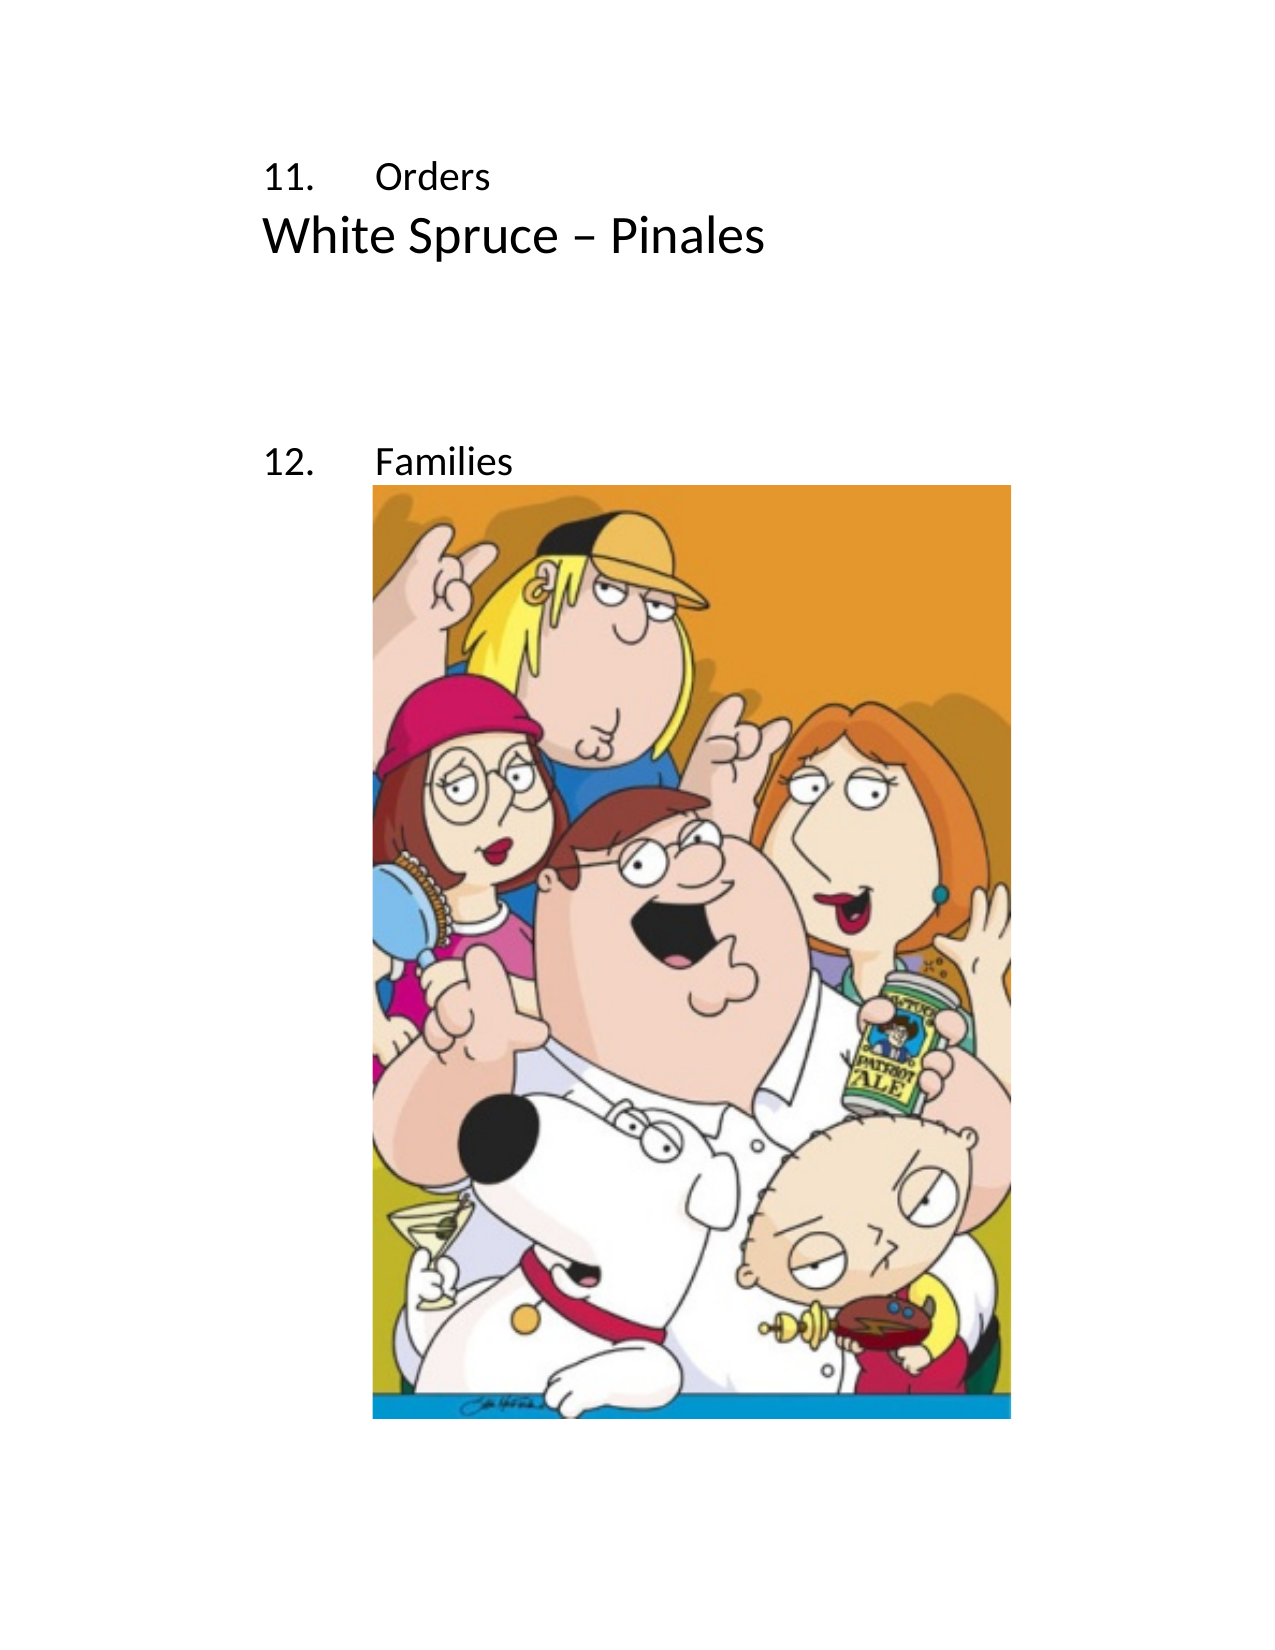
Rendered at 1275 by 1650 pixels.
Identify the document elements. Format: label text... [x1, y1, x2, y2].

picture [372, 485, 1012, 1419]
text White Spruce – Pinales [262, 201, 1125, 267]
list Families [262, 435, 1125, 486]
list Orders [262, 150, 1125, 201]
